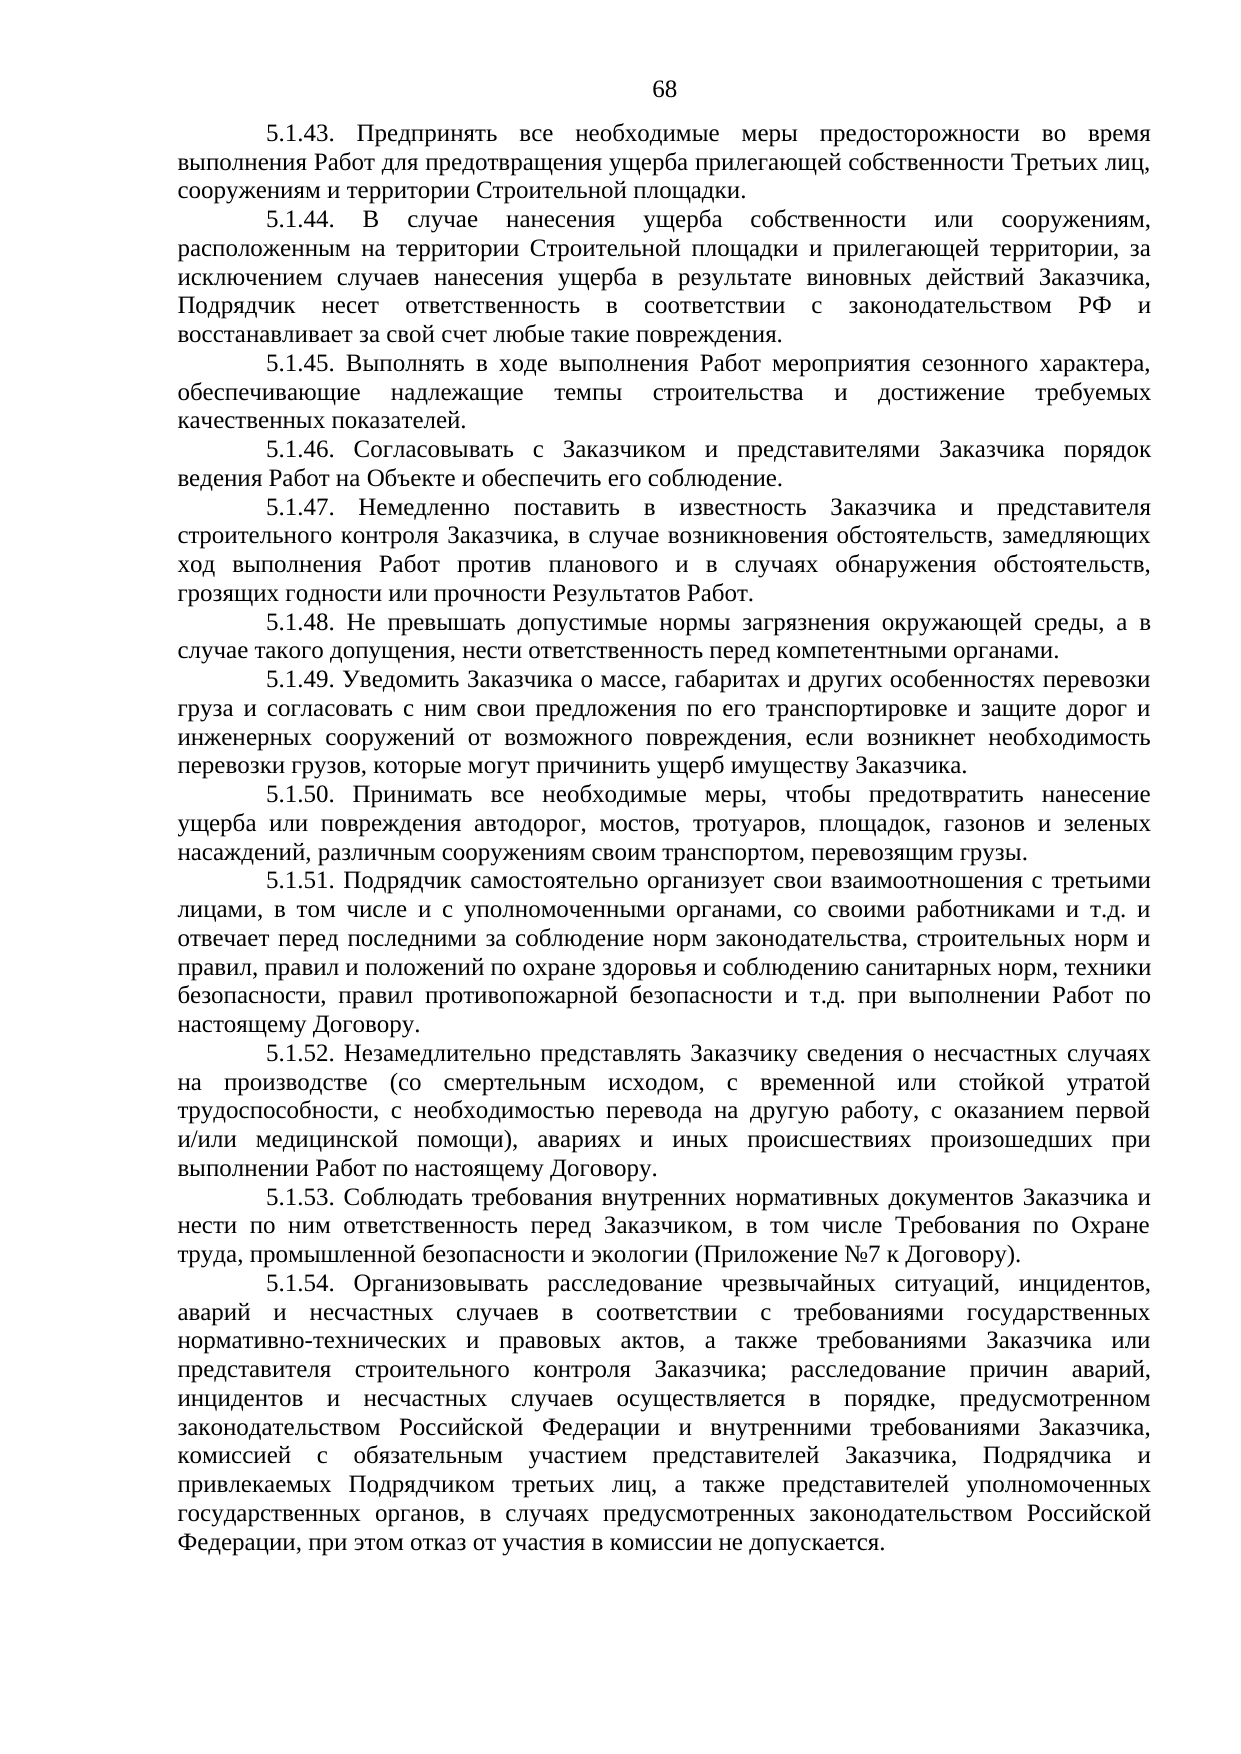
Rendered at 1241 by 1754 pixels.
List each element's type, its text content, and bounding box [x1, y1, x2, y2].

text 5.1.51. Подрядчик самостоятельно организует свои взаимоотношения с третьими лицами, в том числе и с уполномоченными органами, со своими работниками и т.д. и отвечает перед последними за соблюдение норм законодательства, строительных норм и правил, правил и положений по охране здоровья и соблюдению санитарных норм, техники безопасности, правил противопожарной безопасности и т.д. при выполнении Работ по настоящему Договору. [177, 866, 1152, 1038]
text 5.1.53. Соблюдать требования внутренних нормативных документов Заказчика и нести по ним ответственность перед Заказчиком, в том числе Требования по Охране труда, промышленной безопасности и экологии (Приложение №7 к Договору). [177, 1182, 1152, 1268]
text 5.1.43. Предпринять все необходимые меры предосторожности во время выполнения Работ для предотвращения ущерба прилегающей собственности Третьих лиц, сооружениям и территории Строительной площадки. [177, 118, 1152, 204]
text 5.1.46. Согласовывать с Заказчиком и представителями Заказчика порядок ведения Работ на Объекте и обеспечить его соблюдение. [177, 434, 1152, 492]
text 5.1.48. Не превышать допустимые нормы загрязнения окружающей среды, а в случае такого допущения, нести ответственность перед компетентными органами. [177, 607, 1152, 664]
text 5.1.45. Выполнять в ходе выполнения Работ мероприятия сезонного характера, обеспечивающие надлежащие темпы строительства и достижение требуемых качественных показателей. [177, 348, 1152, 434]
text 5.1.44. В случае нанесения ущерба собственности или сооружениям, расположенным на территории Строительной площадки и прилегающей территории, за исключением случаев нанесения ущерба в результате виновных действий Заказчика, Подрядчик несет ответственность в соответствии с законодательством РФ и восстанавливает за свой счет любые такие повреждения. [177, 204, 1152, 348]
text 5.1.47. Немедленно поставить в известность Заказчика и представителя строительного контроля Заказчика, в случае возникновения обстоятельств, замедляющих ход выполнения Работ против планового и в случаях обнаружения обстоятельств, грозящих годности или прочности Результатов Работ. [177, 492, 1152, 607]
text 5.1.52. Незамедлительно представлять Заказчику сведения о несчастных случаях на производстве (со смертельным исходом, с временной или стойкой утратой трудоспособности, с необходимостью перевода на другую работу, с оказанием первой и/или медицинской помощи), авариях и иных происшествиях произошедших при выполнении Работ по настоящему Договору. [177, 1038, 1152, 1182]
text 5.1.54. Организовывать расследование чрезвычайных ситуаций, инцидентов, аварий и несчастных случаев в соответствии с требованиями государственных нормативно-технических и правовых актов, а также требованиями Заказчика или представителя строительного контроля Заказчика; расследование причин аварий, инцидентов и несчастных случаев осуществляется в порядке, предусмотренном законодательством Российской Федерации и внутренними требованиями Заказчика, комиссией с обязательным участием представителей Заказчика, Подрядчика и привлекаемых Подрядчиком третьих лиц, а также представителей уполномоченных государственных органов, в случаях предусмотренных законодательством Российской Федерации, при этом отказ от участия в комиссии не допускается. [177, 1268, 1152, 1556]
text 5.1.49. Уведомить Заказчика о массе, габаритах и других особенностях перевозки груза и согласовать с ним свои предложения по его транспортировке и защите дорог и инженерных сооружений от возможного повреждения, если возникнет необходимость перевозки грузов, которые могут причинить ущерб имуществу Заказчика. [177, 664, 1152, 779]
text 5.1.50. Принимать все необходимые меры, чтобы предотвратить нанесение ущерба или повреждения автодорог, мостов, тротуаров, площадок, газонов и зеленых насаждений, различным сооружениям своим транспортом, перевозящим грузы. [177, 779, 1152, 866]
